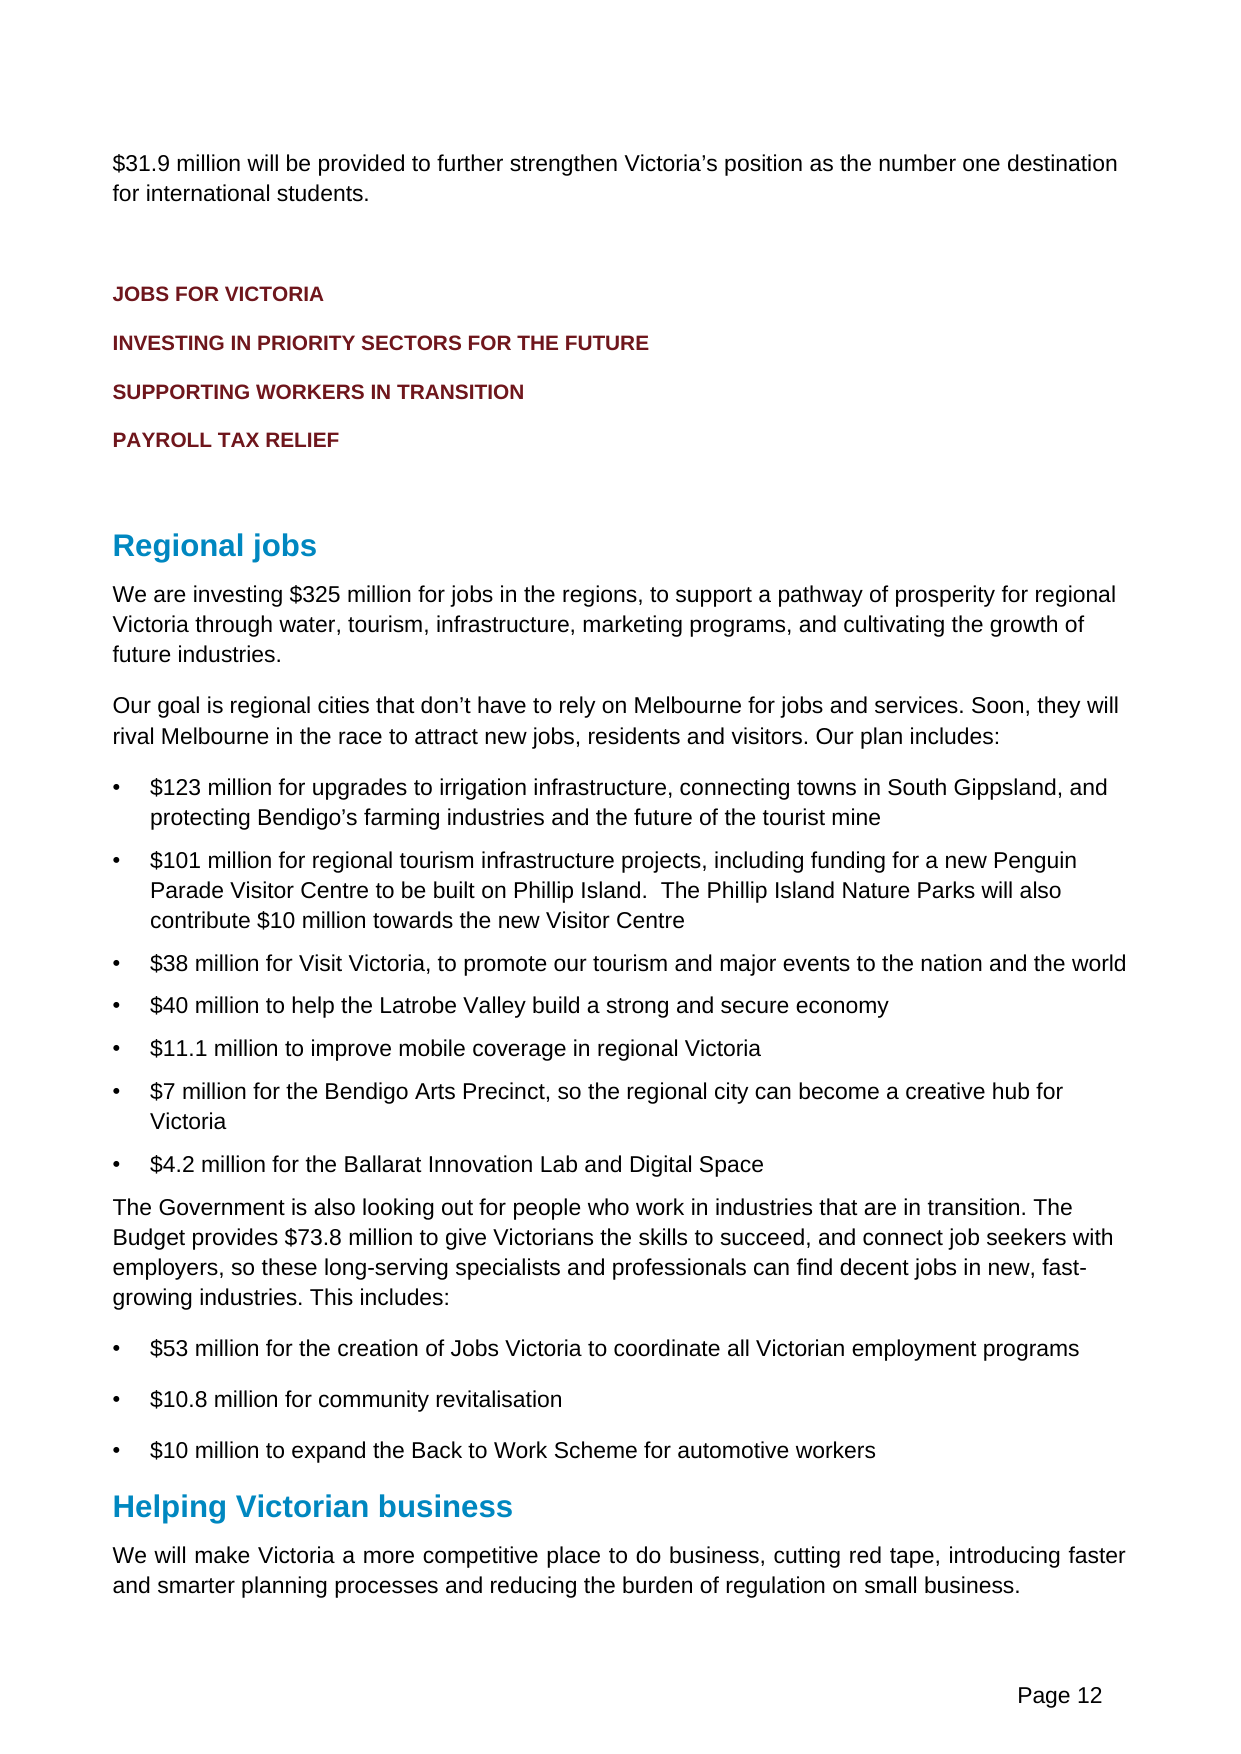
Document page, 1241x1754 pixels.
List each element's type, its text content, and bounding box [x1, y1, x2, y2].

text Jobs for Victoria [112, 282, 1128, 306]
text $31.9 million will be provided to further strengthen Victoria’s position as the number one destination for international students. [112, 150, 1128, 207]
list $40 million to help the Latrobe Valley build a strong and secure economy [112, 992, 1128, 1019]
list $10 million to expand the Back to Work Scheme for automotive workers [112, 1437, 1128, 1464]
list $7 million for the Bendigo Arts Precinct, so the regional city can become a creative hub for Victoria [112, 1078, 1128, 1134]
list $4.2 million for the Ballarat Innovation Lab and Digital Space [112, 1151, 1128, 1177]
subtitle Regional jobs [112, 527, 1128, 563]
subtitle Helping Victorian business [112, 1488, 1128, 1524]
text Investing in priority sectors for the future [112, 331, 1128, 355]
text We are investing $325 million for jobs in the regions, to support a pathway of prosperity for regional Victoria through water, tourism, infrastructure, marketing programs, and cultivating the growth of future industries. [112, 581, 1128, 668]
list $10.8 million for community revitalisation [112, 1386, 1128, 1413]
list $123 million for upgrades to irrigation infrastructure, connecting towns in South Gippsland, and protecting Bendigo’s farming industries and the future of the tourist mine [112, 774, 1128, 830]
list $11.1 million to improve mobile coverage in regional Victoria [112, 1035, 1128, 1062]
list $101 million for regional tourism infrastructure projects, including funding for a new Penguin Parade Visitor Centre to be built on Phillip Island. The Phillip Island Nature Parks will also contribute $10 million towards the new Visitor Centre [112, 847, 1128, 933]
text We will make Victoria a more competitive place to do business, cutting red tape, introducing faster and smarter planning processes and reducing the burden of regulation on small business. [112, 1542, 1128, 1599]
text Our goal is regional cities that don’t have to rely on Melbourne for jobs and services. Soon, they will rival Melbourne in the race to attract new jobs, residents and visitors. Our plan includes: [112, 692, 1128, 749]
list $38 million for Visit Victoria, to promote our tourism and major events to the nation and the world [112, 950, 1128, 976]
text Supporting workers in transition [112, 379, 1128, 403]
list $53 million for the creation of Jobs Victoria to coordinate all Victorian employment programs [112, 1335, 1128, 1362]
text The Government is also looking out for people who work in industries that are in transition. The Budget provides $73.8 million to give Victorians the skills to succeed, and connect job seekers with employers, so these long-serving specialists and professionals can find decent jobs in new, fast-growing industries. This includes: [112, 1193, 1128, 1311]
text Payroll tax relief [112, 428, 1128, 452]
